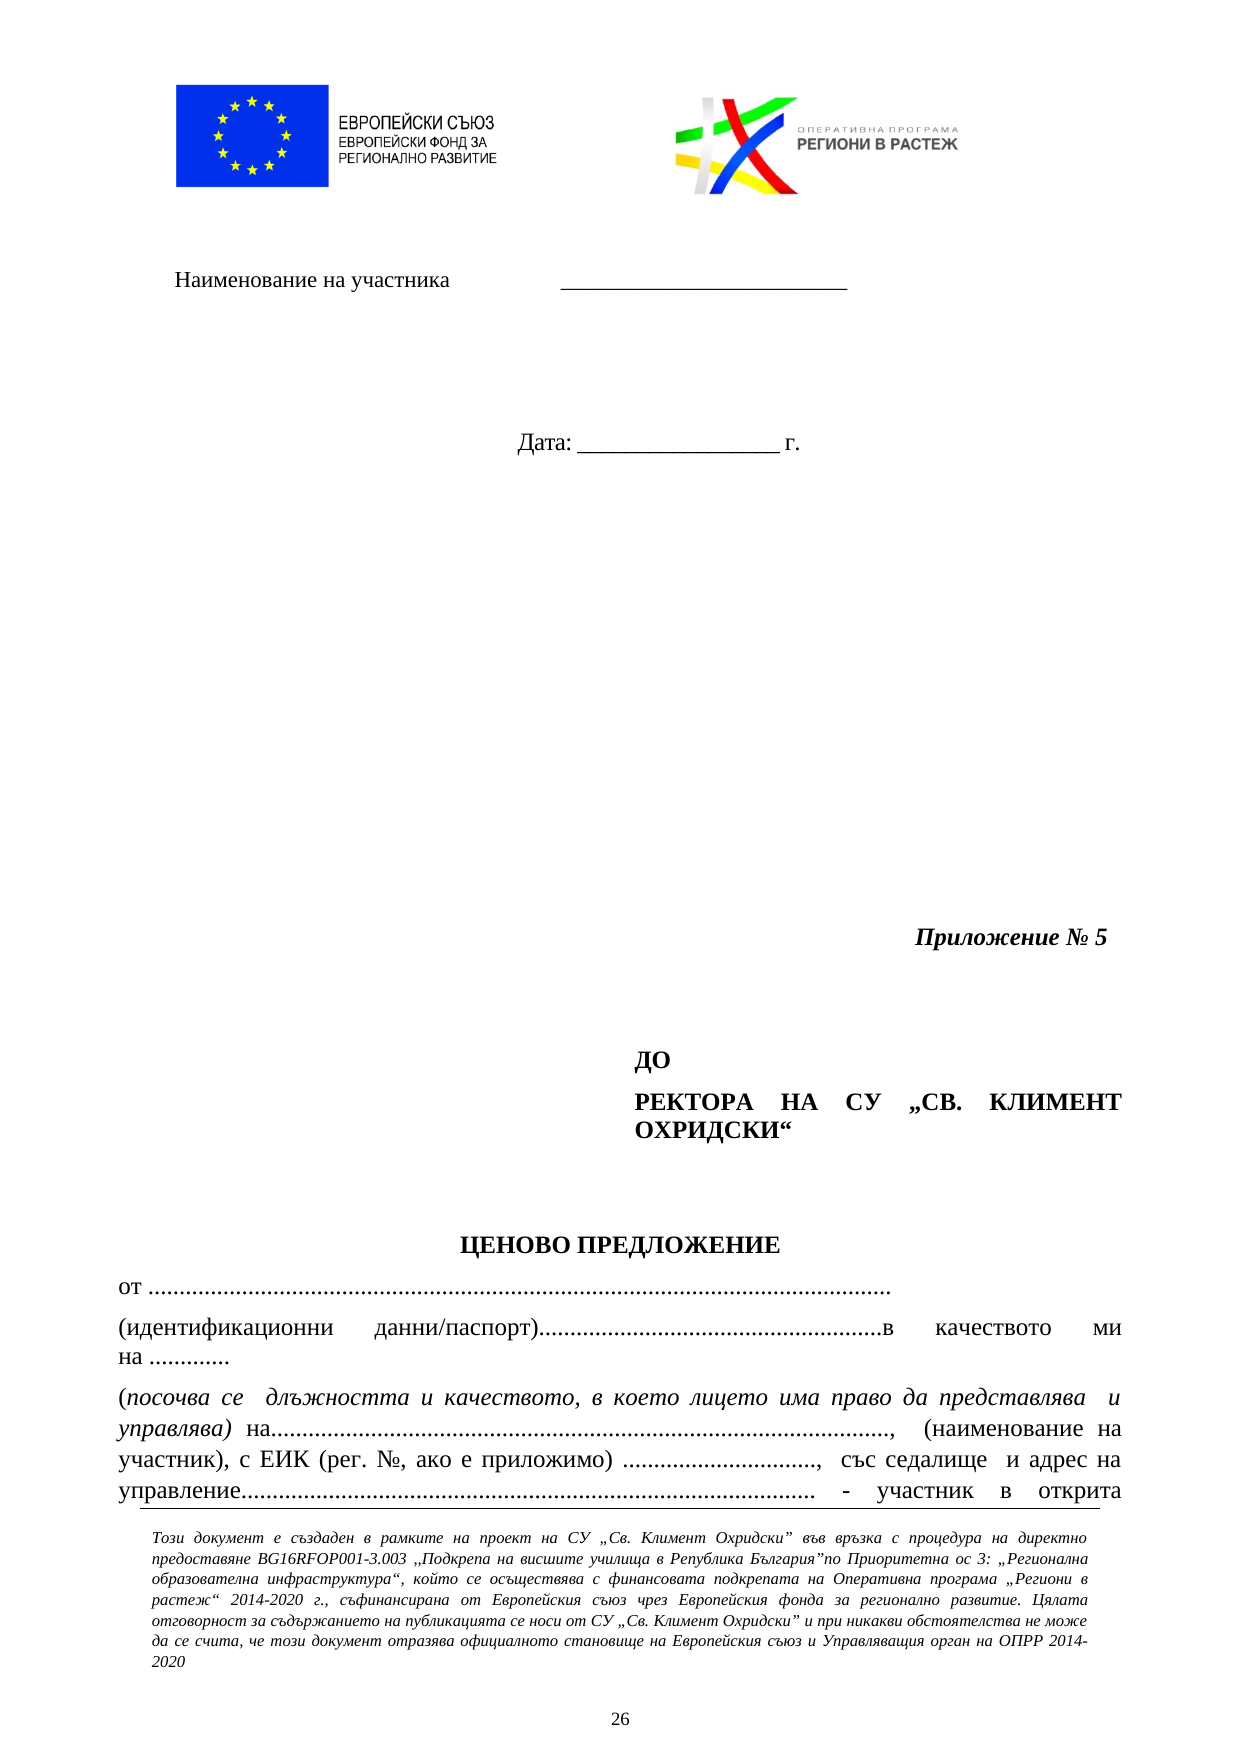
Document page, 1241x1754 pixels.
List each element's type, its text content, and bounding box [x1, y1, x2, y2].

text Наименование на участника _________________________ [118, 266, 1122, 292]
picture [161, 73, 525, 201]
text Приложение № 5 [118, 922, 1107, 951]
text Дата: _________________ г. [118, 427, 1122, 456]
picture [660, 89, 979, 201]
text от ....................................................................................................................... [118, 1271, 1122, 1300]
text (идентификационни данни/паспорт).......................................................в качеството ми на ............. [118, 1312, 1122, 1370]
text ДО [634, 1046, 1122, 1074]
text ЦЕНОВО ПРЕДЛОЖЕНИЕ [118, 1230, 1122, 1258]
text РЕКТОРА НА СУ „СВ. КЛИМЕНТ ОХРИДСКИ“ [634, 1087, 1122, 1144]
